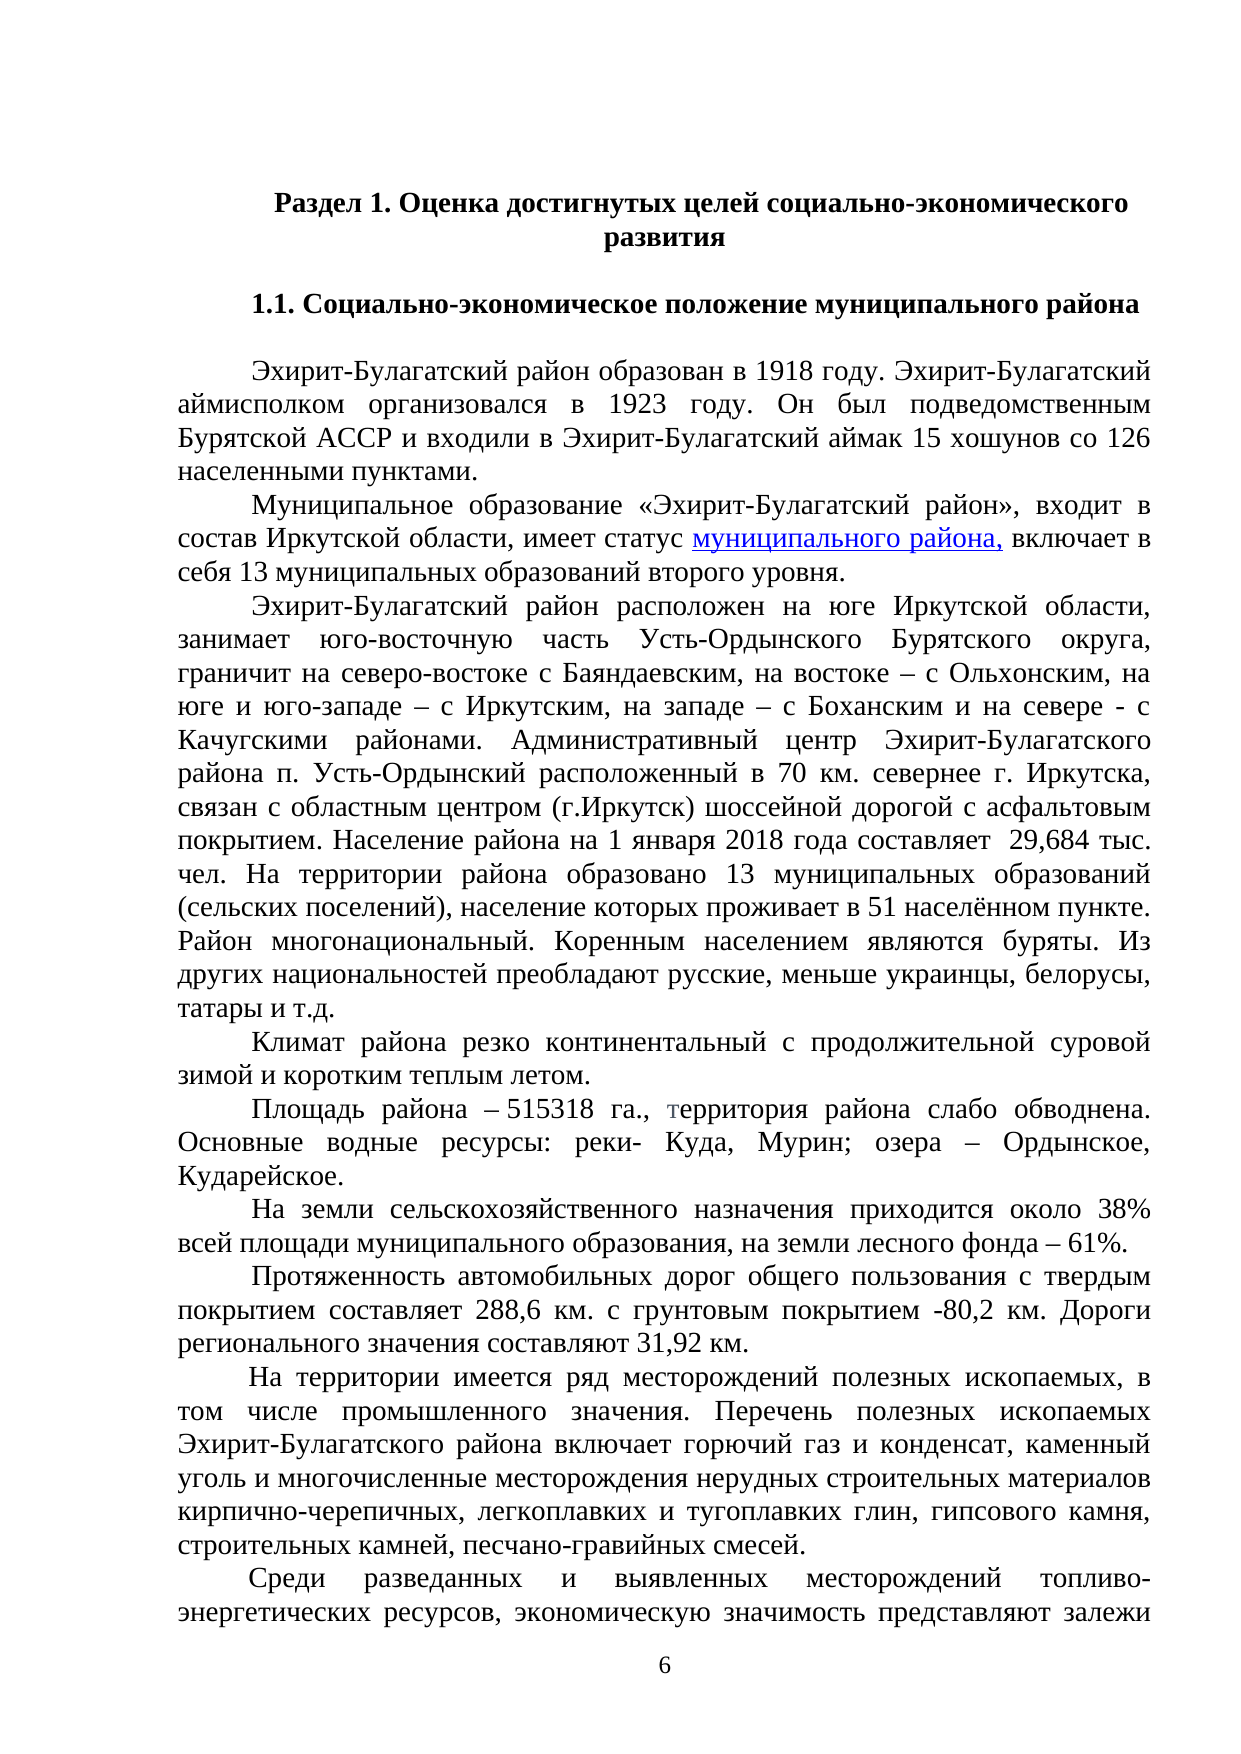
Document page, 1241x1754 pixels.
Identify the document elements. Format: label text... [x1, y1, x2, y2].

text Раздел 1. Оценка достигнутых целей социально-экономического развития [177, 185, 1152, 252]
text На территории имеется ряд месторождений полезных ископаемых, в том числе промышленного значения. Перечень полезных ископаемых Эхирит-Булагатского района включает горючий газ и конденсат, каменный уголь и многочисленные месторождения нерудных строительных материалов кирпично-черепичных, легкоплавких и тугоплавких глин, гипсового камня, строительных камней, песчано-гравийных смесей. [177, 1359, 1152, 1560]
text На земли сельскохозяйственного назначения приходится около 38% всей площади муниципального образования, на земли лесного фонда – 61%. [177, 1191, 1152, 1258]
text Эхирит-Булагатский район расположен на юге Иркутской области, занимает юго-восточную часть Усть-Ордынского Бурятского округа, граничит на северо-востоке с Баяндаевским, на востоке – с Ольхонским, на юге и юго-западе – с Иркутским, на западе – с Боханским и на севере - с Качугскими районами. Административный центр Эхирит-Булагатского района п. Усть-Ордынский расположенный в 70 км. севернее г. Иркутска, связан с областным центром (г.Иркутск) шоссейной дорогой с асфальтовым покрытием. Население района на 1 января 2018 года составляет 29,684 тыс. чел. На территории района образовано 13 муниципальных образований (сельских поселений), население которых проживает в 51 населённом пункте. Район многонациональный. Коренным населением являются буряты. Из других национальностей преобладают русские, меньше украинцы, белорусы, татары и т.д. [177, 588, 1152, 1024]
text Климат района резко континентальный с продолжительной суровой зимой и коротким теплым летом. [177, 1024, 1152, 1091]
text Муниципальное образование «Эхирит-Булагатский район», входит в состав Иркутской области, имеет статус муниципального района, включает в себя 13 муниципальных образований второго уровня. [177, 487, 1152, 588]
text 1.1. Социально-экономическое положение муниципального района [177, 286, 1152, 319]
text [177, 1560, 1152, 1627]
text Площадь района – 515318 га., территория района слабо обводнена. Основные водные ресурсы: реки- Куда, Мурин; озера – Ордынское, Кударейское. [177, 1091, 1152, 1191]
text Протяженность автомобильных дорог общего пользования с твердым покрытием составляет 288,6 км. с грунтовым покрытием -80,2 км. Дороги регионального значения составляют 31,92 км. [177, 1258, 1152, 1359]
text Эхирит-Булагатский район образован в 1918 году. Эхирит-Булагатский аймисполком организовался в 1923 году. Он был подведомственным Бурятской АССР и входили в Эхирит-Булагатский аймак 15 хошунов со 126 населенными пунктами. [177, 353, 1152, 487]
